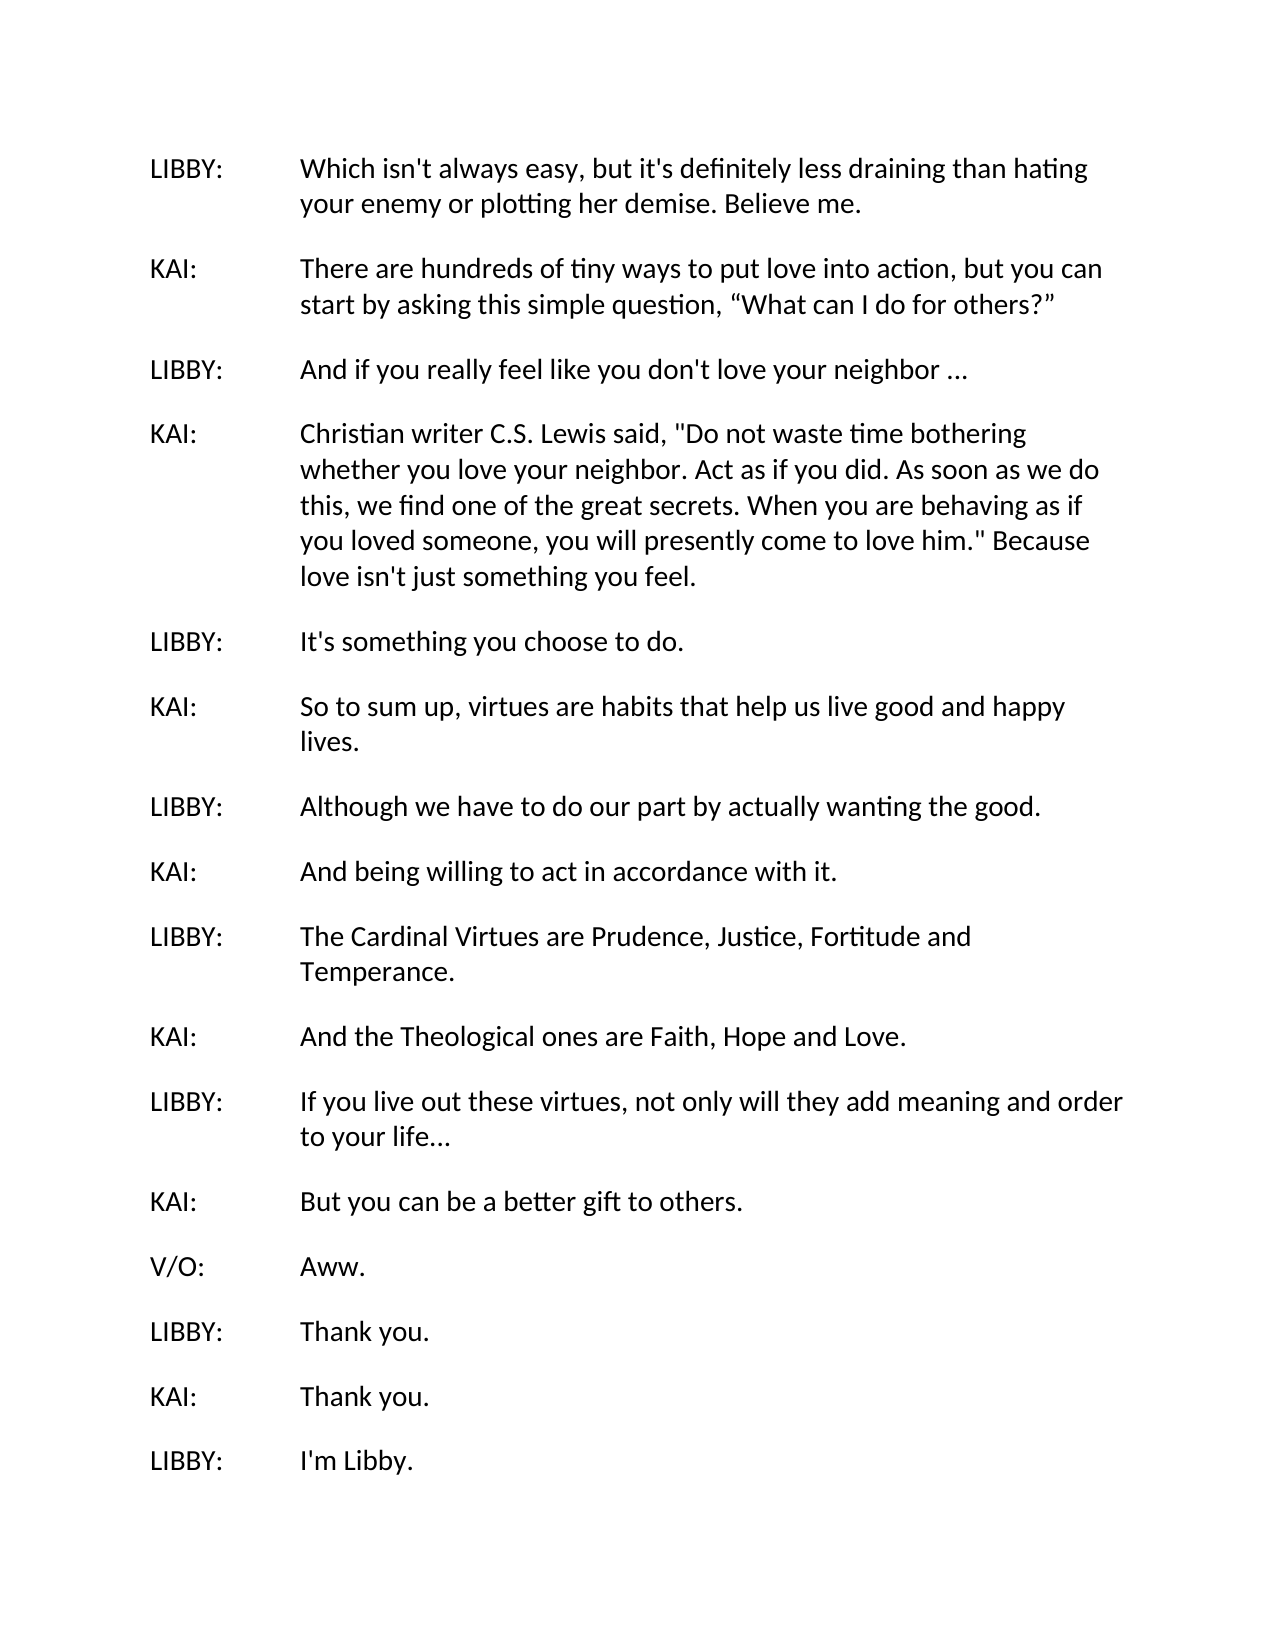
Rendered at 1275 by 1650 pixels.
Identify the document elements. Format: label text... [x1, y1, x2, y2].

text KAI: There are hundreds of tiny ways to put love into action, but you can start by asking this simple question, “What can I do for others?” [150, 250, 1125, 322]
text LIBBY: Which isn't always easy, but it's definitely less draining than hating your enemy or plotting her demise. Believe me. [150, 150, 1125, 221]
text LIBBY: I'm Libby. [150, 1442, 1125, 1478]
text KAI: Christian writer C.S. Lewis said, "Do not waste time bothering whether you love your neighbor. Act as if you did. As soon as we do this, we find one of the great secrets. When you are behaving as if you loved someone, you will presently come to love him." Because love isn't just something you feel. [150, 416, 1125, 594]
text KAI: But you can be a better gift to others. [150, 1183, 1125, 1219]
text LIBBY: Although we have to do our part by actually wanting the good. [150, 788, 1125, 824]
text KAI: So to sum up, virtues are habits that help us live good and happy lives. [150, 688, 1125, 759]
text KAI: Thank you. [150, 1378, 1125, 1413]
text LIBBY: The Cardinal Virtues are Prudence, Justice, Fortitude and Temperance. [150, 918, 1125, 989]
text LIBBY: And if you really feel like you don't love your neighbor ... [150, 351, 1125, 386]
text LIBBY: If you live out these virtues, not only will they add meaning and order to your life... [150, 1083, 1125, 1154]
text V/O: Aww. [150, 1248, 1125, 1284]
text LIBBY: It's something you choose to do. [150, 623, 1125, 658]
text KAI: And being willing to act in accordance with it. [150, 853, 1125, 888]
text KAI: And the Theological ones are Faith, Hope and Love. [150, 1018, 1125, 1054]
text LIBBY: Thank you. [150, 1313, 1125, 1348]
